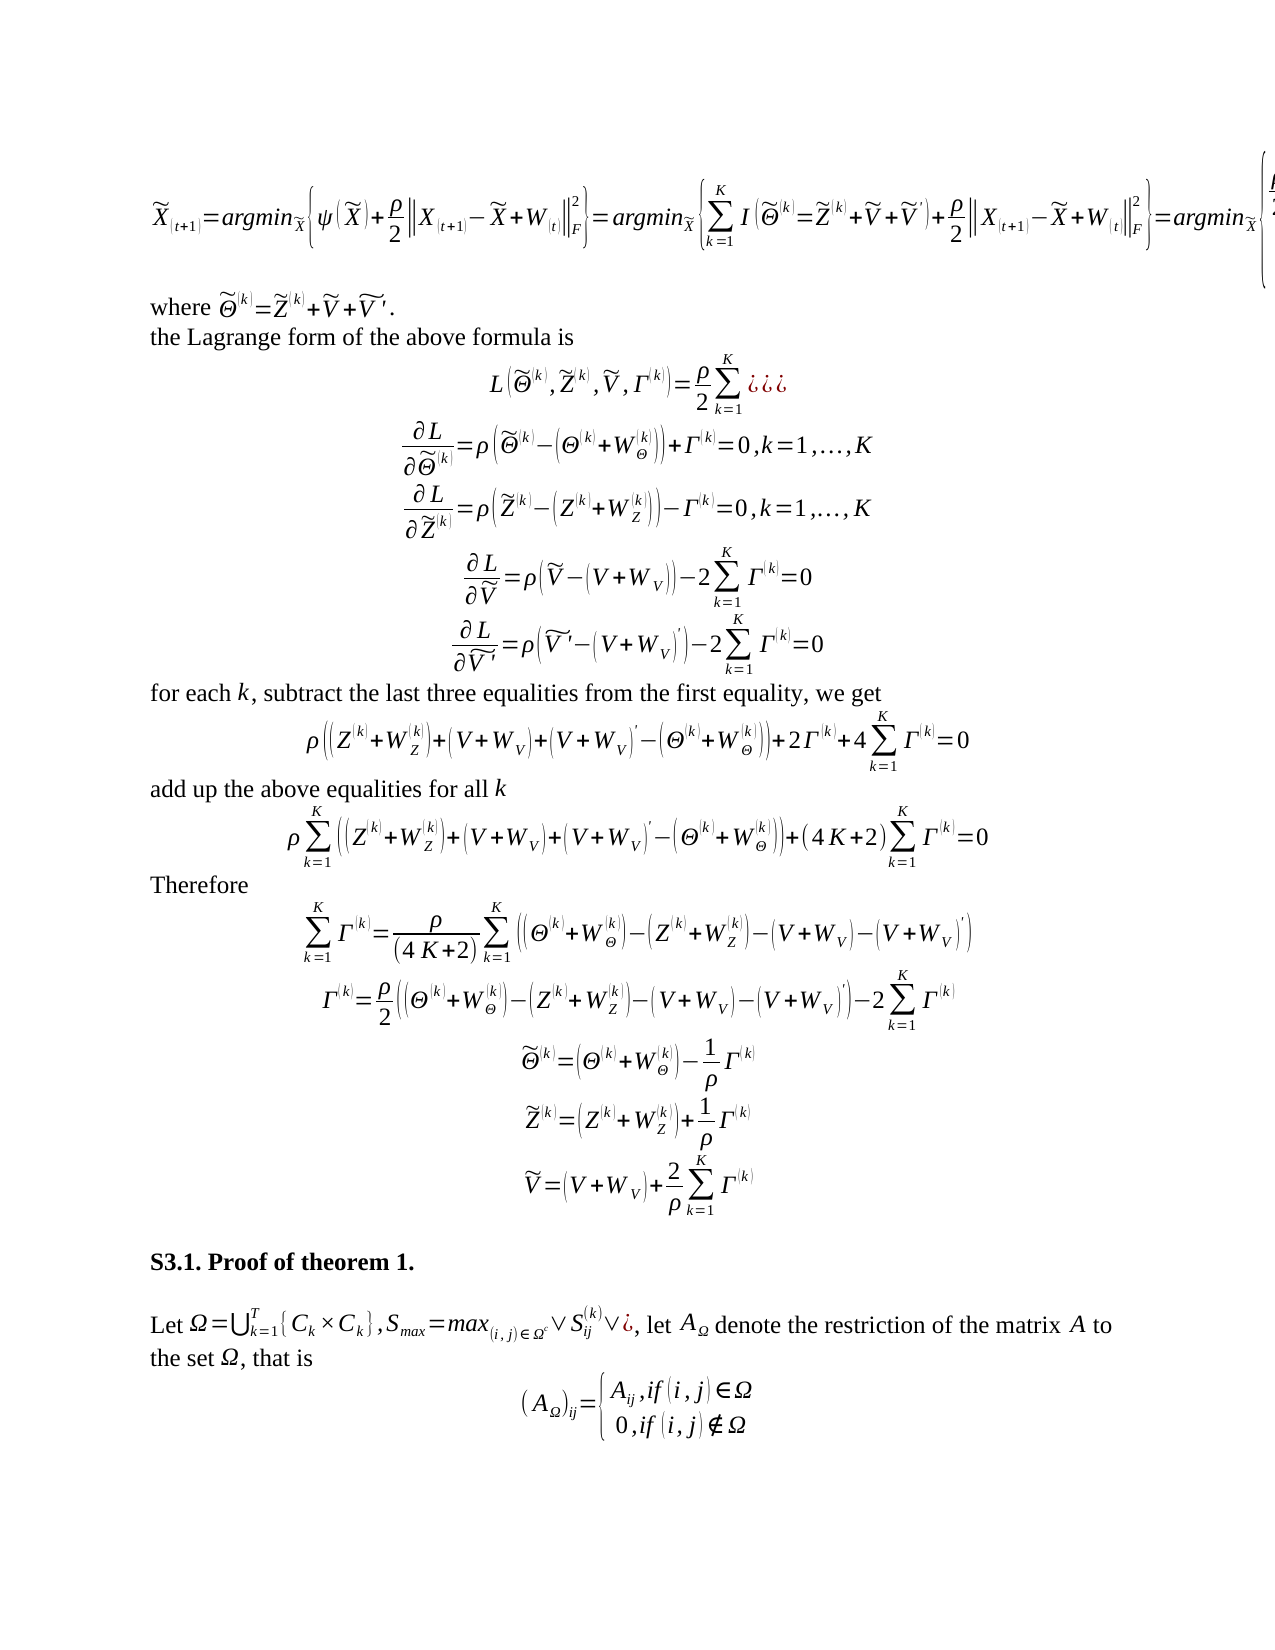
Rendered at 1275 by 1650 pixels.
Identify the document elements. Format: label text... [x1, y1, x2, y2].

text for each , subtract the last three equalities from the first equality, we get [150, 678, 1125, 707]
text where . [150, 290, 1125, 322]
text Let , let denote the restriction of the matrix to the set , that is [150, 1305, 1125, 1372]
text add up the above equalities for all [150, 774, 1125, 803]
text Therefore [150, 870, 1125, 899]
text S3.1. Proof of theorem 1. [150, 1247, 1125, 1276]
text the Lagrange form of the above formula is [150, 322, 1125, 351]
